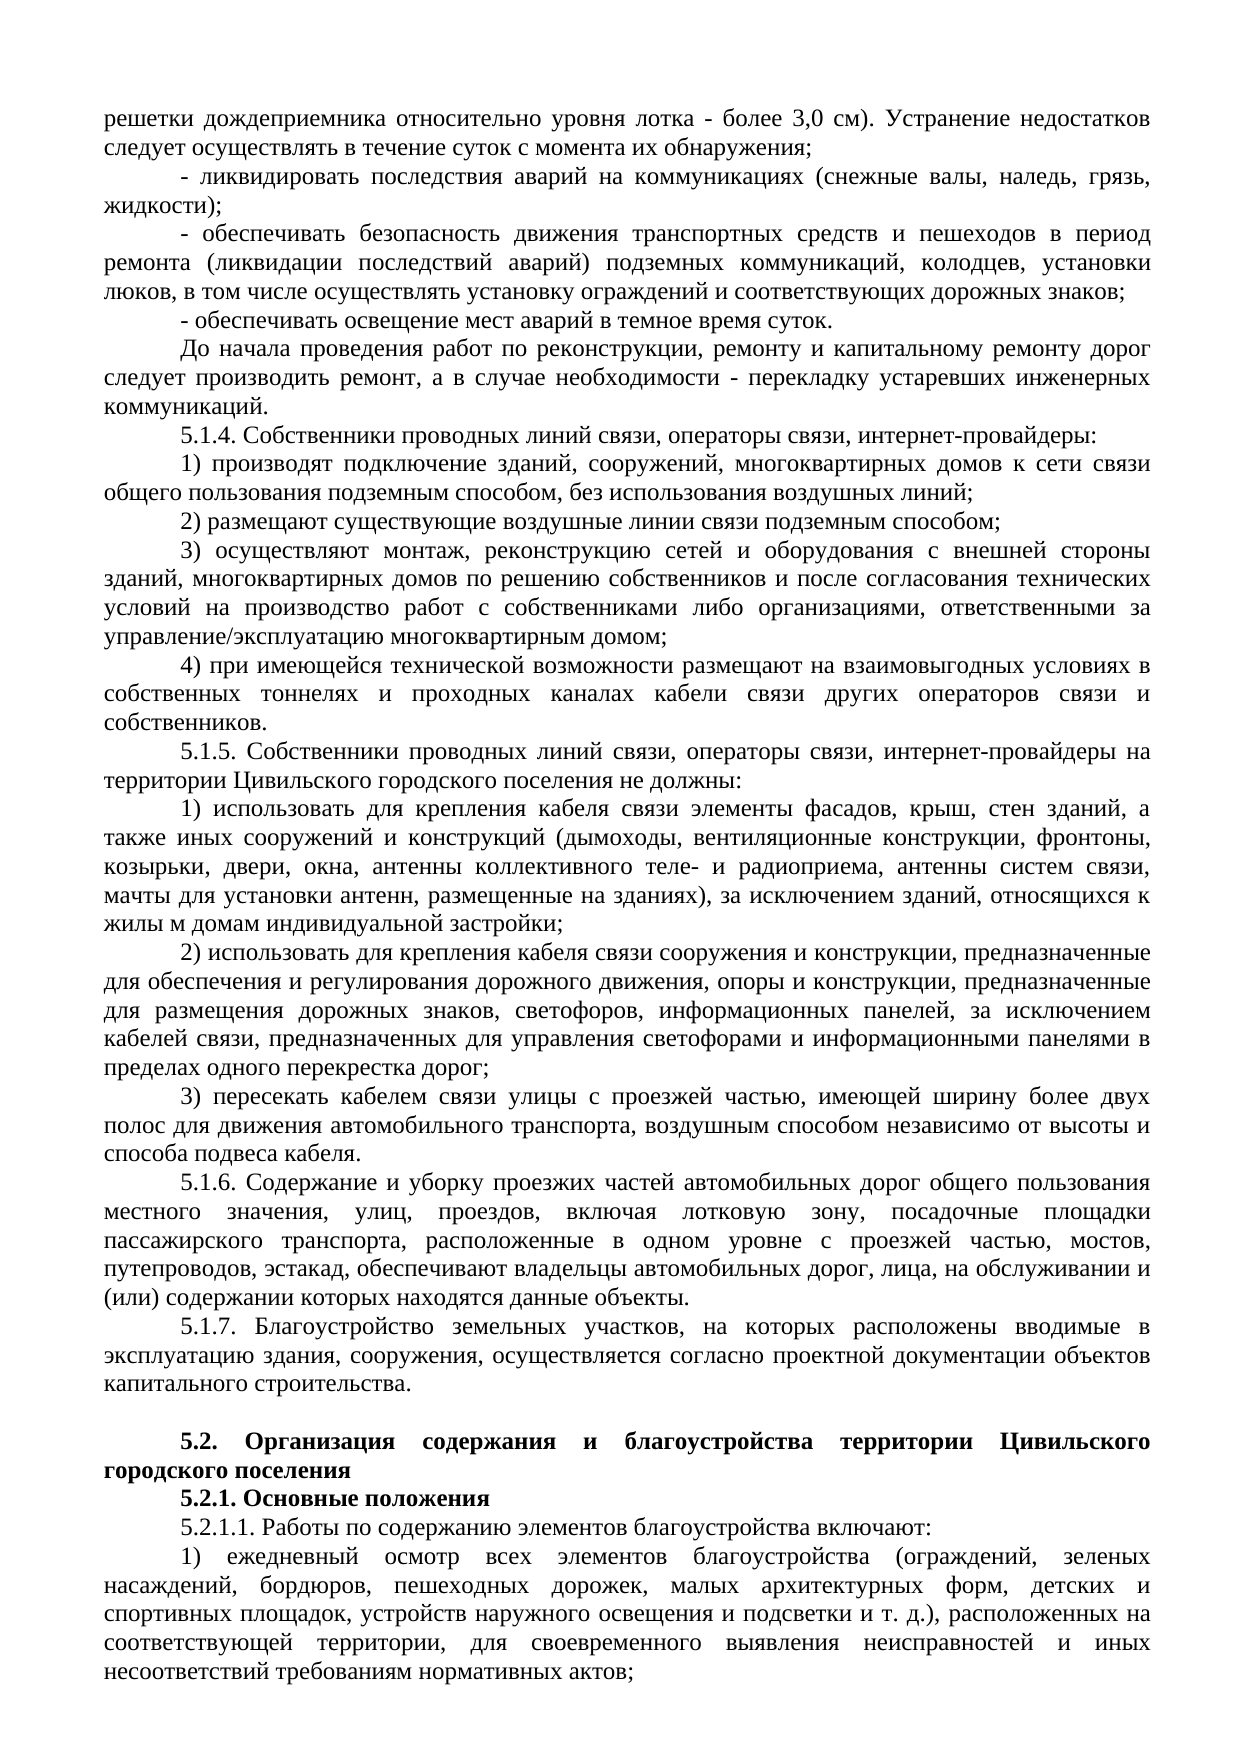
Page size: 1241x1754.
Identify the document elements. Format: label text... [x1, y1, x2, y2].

text 5.1.4. Собственники проводных линий связи, операторы связи, интернет-провайдеры: [103, 420, 1152, 448]
text 3) пересекать кабелем связи улицы с проезжей частью, имеющей ширину более двух полос для движения автомобильного транспорта, воздушным способом независимо от высоты и способа подвеса кабеля. [103, 1081, 1152, 1167]
text 5.2. Организация содержания и благоустройства территории Цивильского городского поселения [103, 1426, 1152, 1483]
text 4) при имеющейся технической возможности размещают на взаимовыгодных условиях в собственных тоннелях и проходных каналах кабели связи других операторов связи и собственников. [103, 650, 1152, 736]
text 3) осуществляют монтаж, реконструкцию сетей и оборудования с внешней стороны зданий, многоквартирных домов по решению собственников и после согласования технических условий на производство работ с собственниками либо организациями, ответственными за управление/эксплуатацию многоквартирным домом; [103, 535, 1152, 650]
text - ликвидировать последствия аварий на коммуникациях (снежные валы, наледь, грязь, жидкости); [103, 161, 1152, 218]
text - обеспечивать безопасность движения транспортных средств и пешеходов в период ремонта (ликвидации последствий аварий) подземных коммуникаций, колодцев, установки люков, в том числе осуществлять установку ограждений и соответствующих дорожных знаков; [103, 218, 1152, 305]
text 2) размещают существующие воздушные линии связи подземным способом; [103, 506, 1152, 535]
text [103, 103, 1152, 161]
text 1) производят подключение зданий, сооружений, многоквартирных домов к сети связи общего пользования подземным способом, без использования воздушных линий; [103, 448, 1152, 506]
text 5.2.1.1. Работы по содержанию элементов благоустройства включают: [103, 1512, 1152, 1541]
text 1) ежедневный осмотр всех элементов благоустройства (ограждений, зеленых насаждений, бордюров, пешеходных дорожек, малых архитектурных форм, детских и спортивных площадок, устройств наружного освещения и подсветки и т. д.), расположенных на соответствующей территории, для своевременного выявления неисправностей и иных несоответствий требованиям нормативных актов; [103, 1541, 1152, 1685]
text - обеспечивать освещение мест аварий в темное время суток. [103, 305, 1152, 333]
text 5.2.1. Основные положения [103, 1483, 1152, 1512]
text 5.1.5. Собственники проводных линий связи, операторы связи, интернет-провайдеры на территории Цивильского городского поселения не должны: [103, 736, 1152, 793]
text 2) использовать для крепления кабеля связи сооружения и конструкции, предназначенные для обеспечения и регулирования дорожного движения, опоры и конструкции, предназначенные для размещения дорожных знаков, светофоров, информационных панелей, за исключением кабелей связи, предназначенных для управления светофорами и информационными панелями в пределах одного перекрестка дорог; [103, 937, 1152, 1081]
text 1) использовать для крепления кабеля связи элементы фасадов, крыш, стен зданий, а также иных сооружений и конструкций (дымоходы, вентиляционные конструкции, фронтоны, козырьки, двери, окна, антенны коллективного теле- и радиоприема, антенны систем связи, мачты для установки антенн, размещенные на зданиях), за исключением зданий, относящихся к жилы м домам индивидуальной застройки; [103, 793, 1152, 937]
text 5.1.6. Содержание и уборку проезжих частей автомобильных дорог общего пользования местного значения, улиц, проездов, включая лотковую зону, посадочные площадки пассажирского транспорта, расположенные в одном уровне с проезжей частью, мостов, путепроводов, эстакад, обеспечивают владельцы автомобильных дорог, лица, на обслуживании и (или) содержании которых находятся данные объекты. [103, 1167, 1152, 1311]
text 5.1.7. Благоустройство земельных участков, на которых расположены вводимые в эксплуатацию здания, сооружения, осуществляется согласно проектной документации объектов капитального строительства. [103, 1311, 1152, 1397]
text До начала проведения работ по реконструкции, ремонту и капитальному ремонту дорог следует производить ремонт, а в случае необходимости - перекладку устаревших инженерных коммуникаций. [103, 333, 1152, 420]
